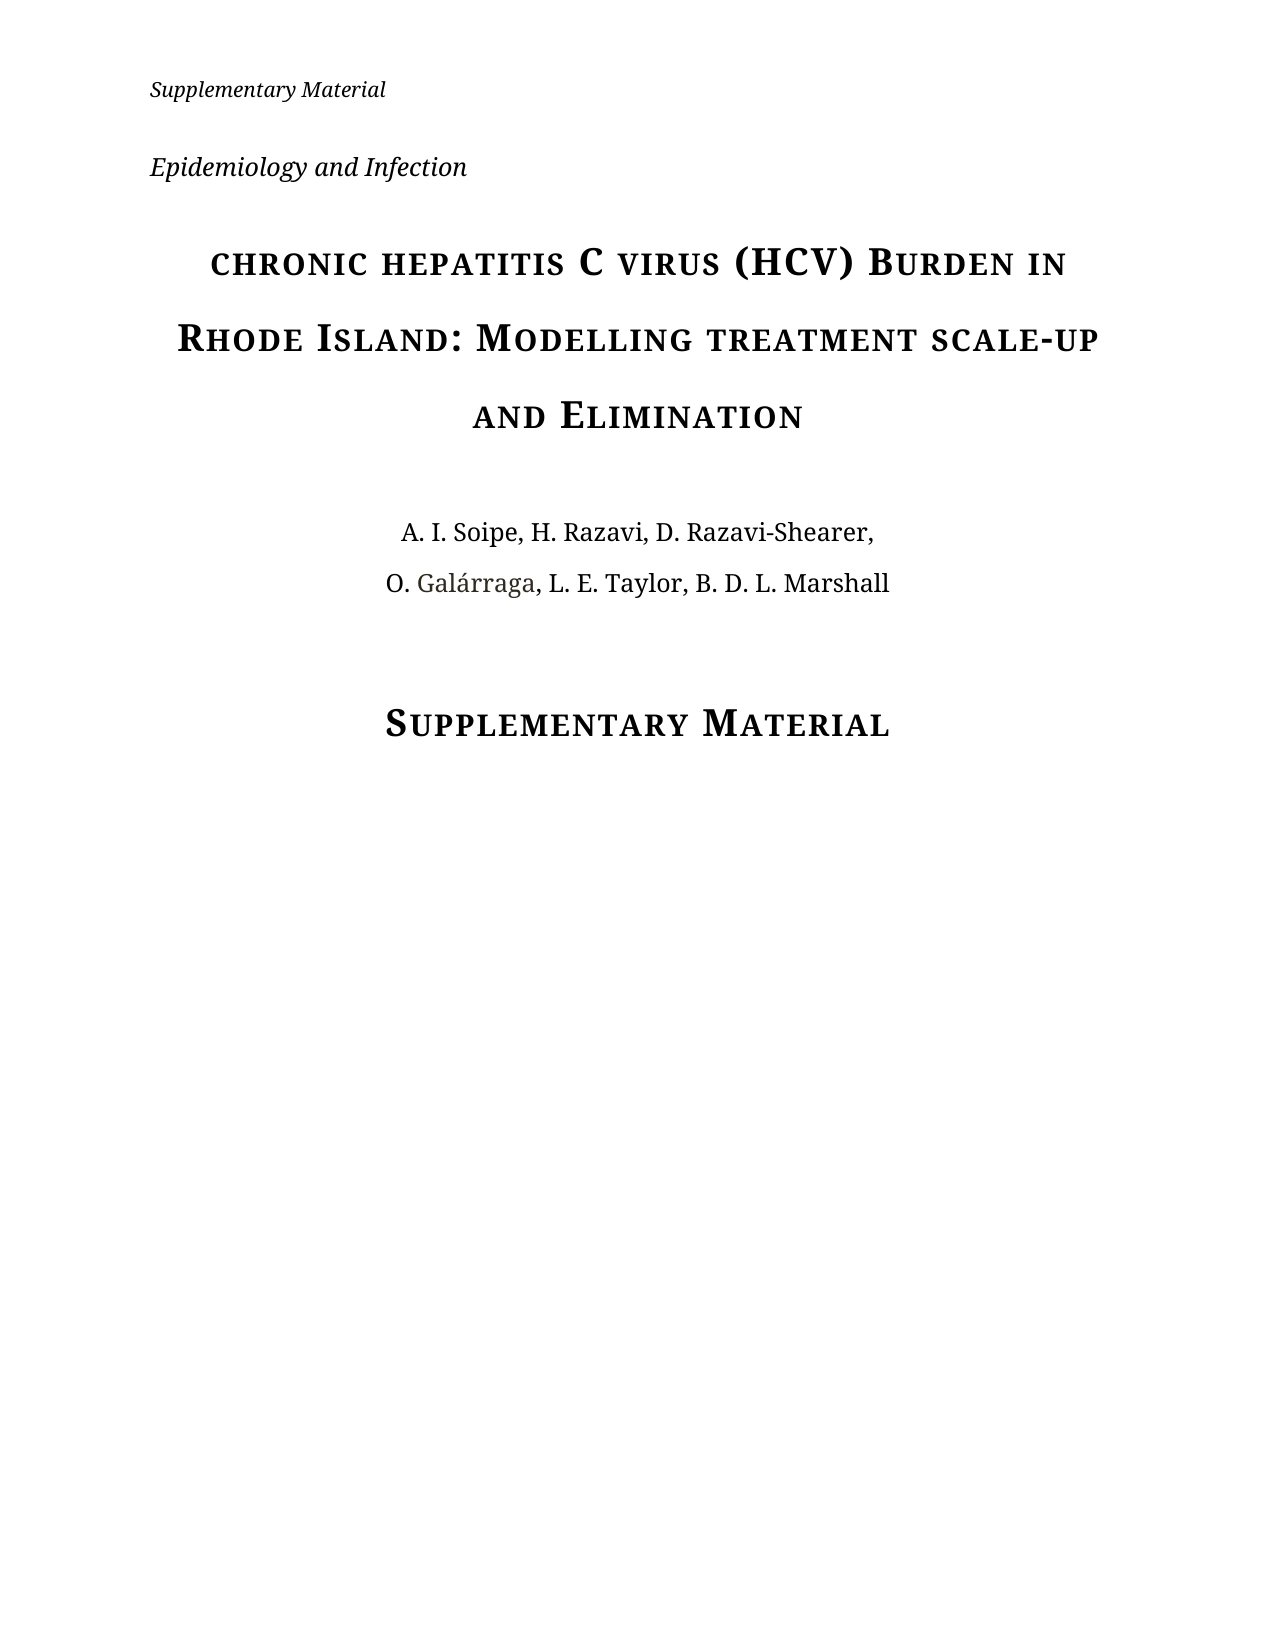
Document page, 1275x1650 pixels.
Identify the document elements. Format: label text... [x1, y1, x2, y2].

subtitle A. I. Soipe, H. Razavi, D. Razavi-Shearer, [150, 515, 1125, 549]
title chronic hepatitis C virus (HCV) Burden in Rhode Island: Modelling treatment scale-up and Elimination [150, 235, 1125, 439]
text Epidemiology and Infection [150, 150, 1125, 184]
title Supplementary Material [150, 696, 1125, 747]
subtitle O. Galárraga, L. E. Taylor, B. D. L. Marshall [150, 566, 1125, 600]
